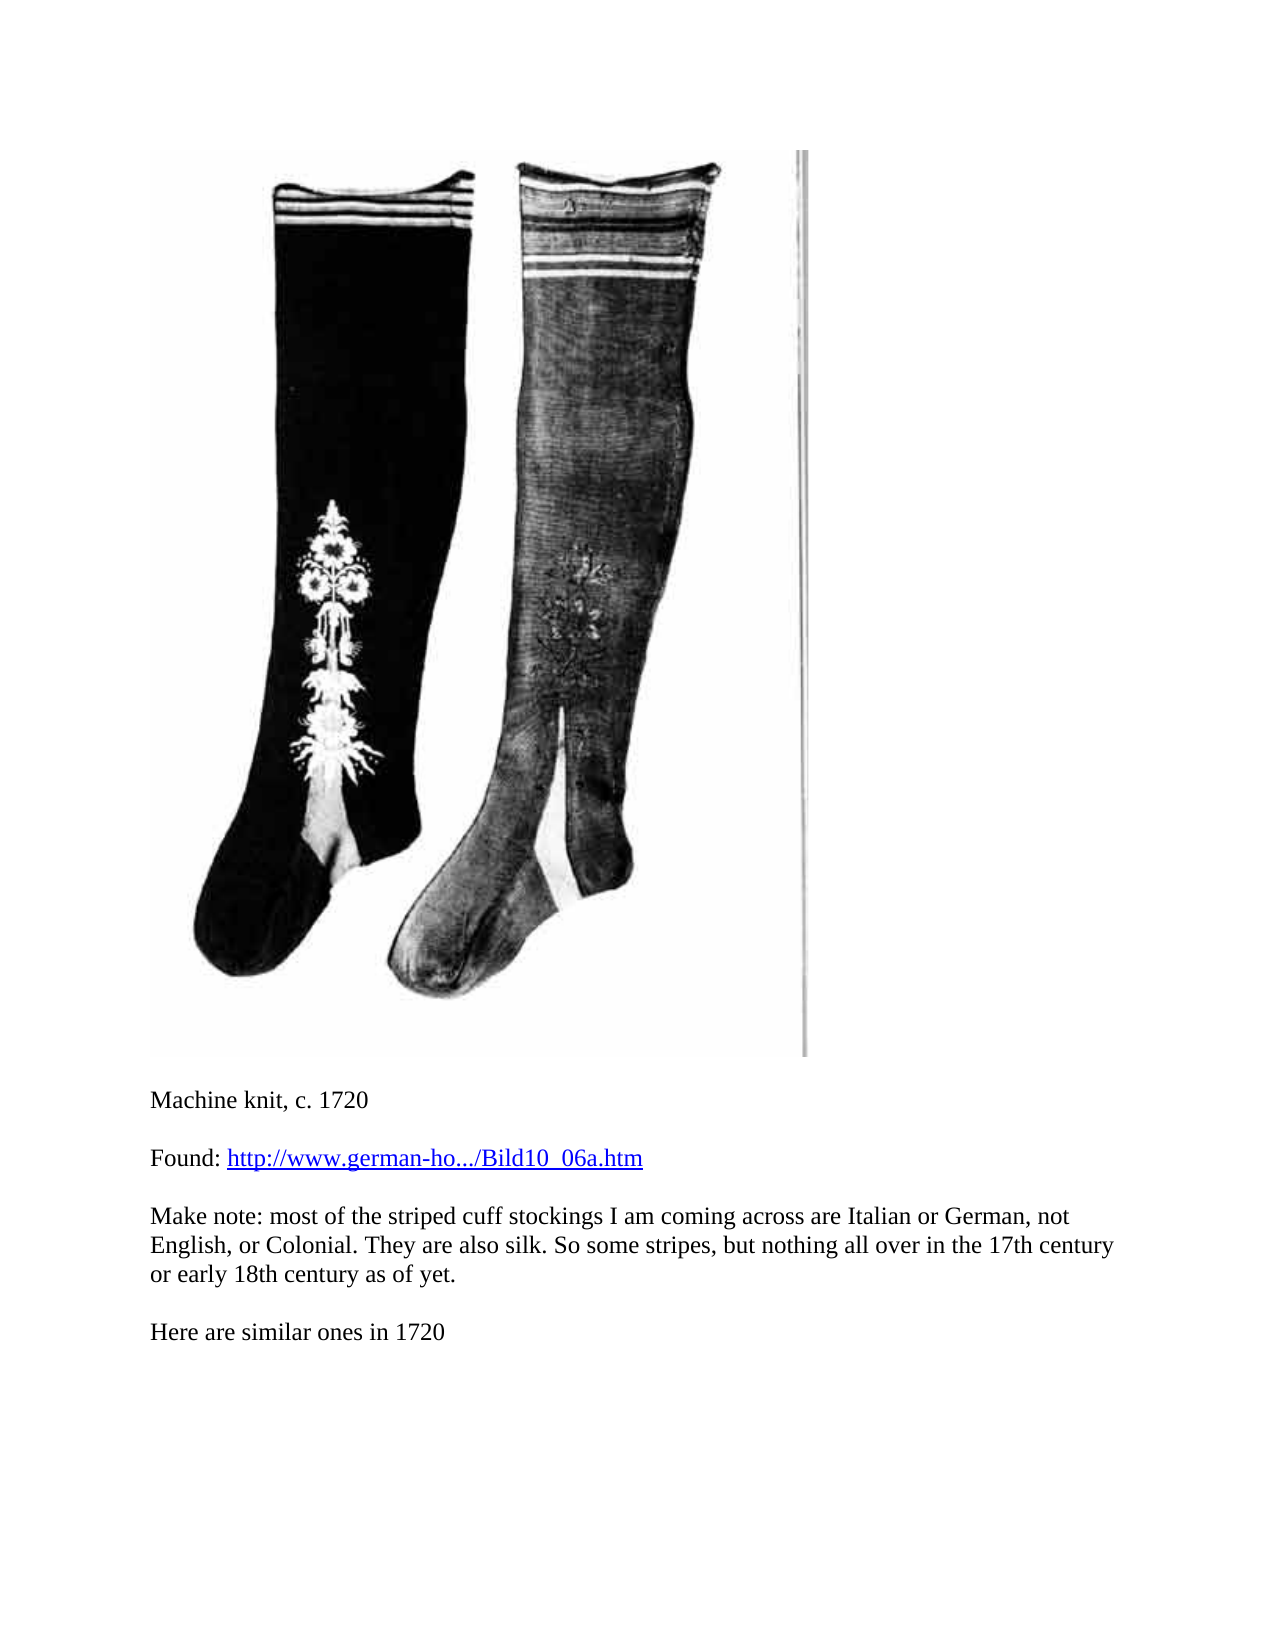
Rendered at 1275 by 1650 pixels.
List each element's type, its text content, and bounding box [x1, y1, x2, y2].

text Make note: most of the striped cuff stockings I am coming across are Italian or German, not English, or Colonial. They are also silk. So some stripes, but nothing all over in the 17th century or early 18th century as of yet. [150, 1201, 1125, 1287]
text Here are similar ones in 1720 [150, 1317, 1125, 1345]
picture [150, 150, 809, 1057]
text Found: http://www.german-ho.../Bild10_06a.htm [150, 1143, 1125, 1172]
text Machine knit, c. 1720 [150, 1085, 1125, 1114]
